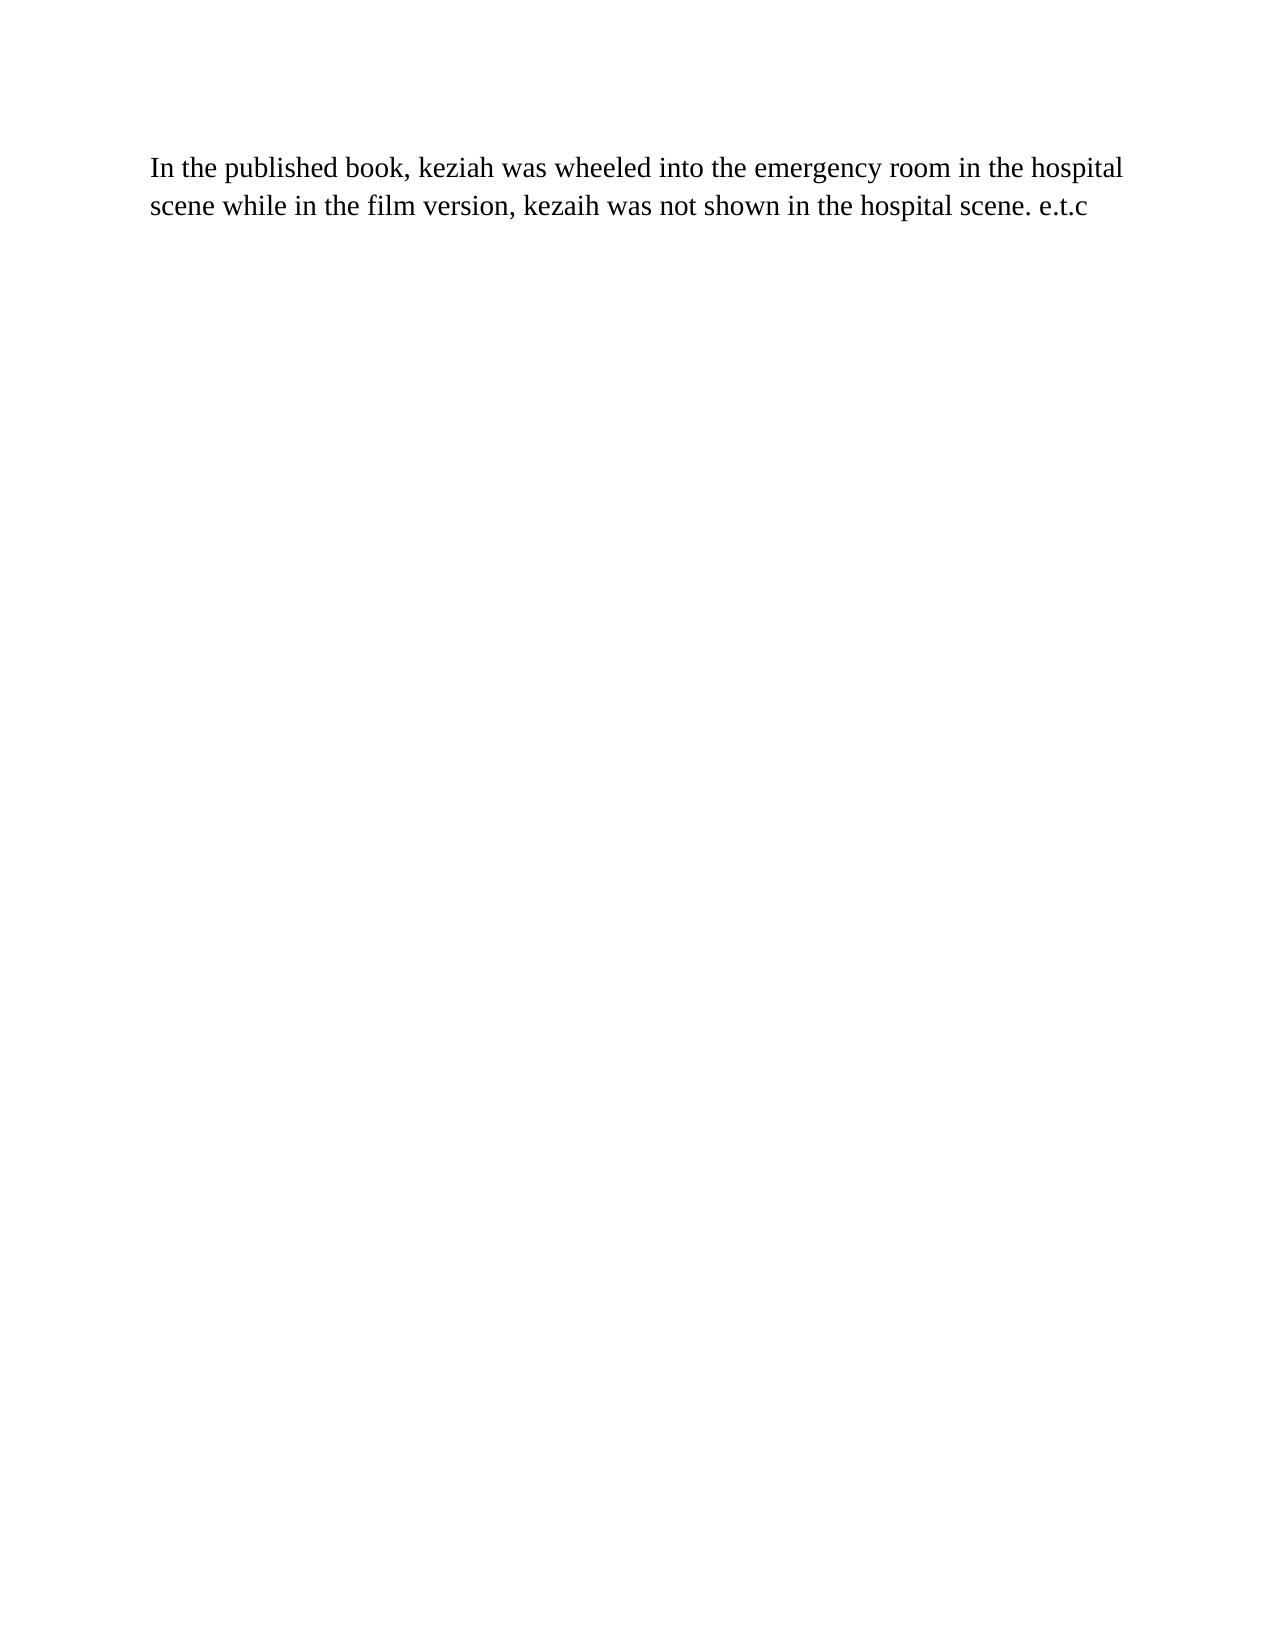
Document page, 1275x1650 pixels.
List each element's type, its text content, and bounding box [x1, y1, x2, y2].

text In the published book, keziah was wheeled into the emergency room in the hospital scene while in the film version, kezaih was not shown in the hospital scene. e.t.c [150, 150, 1125, 222]
